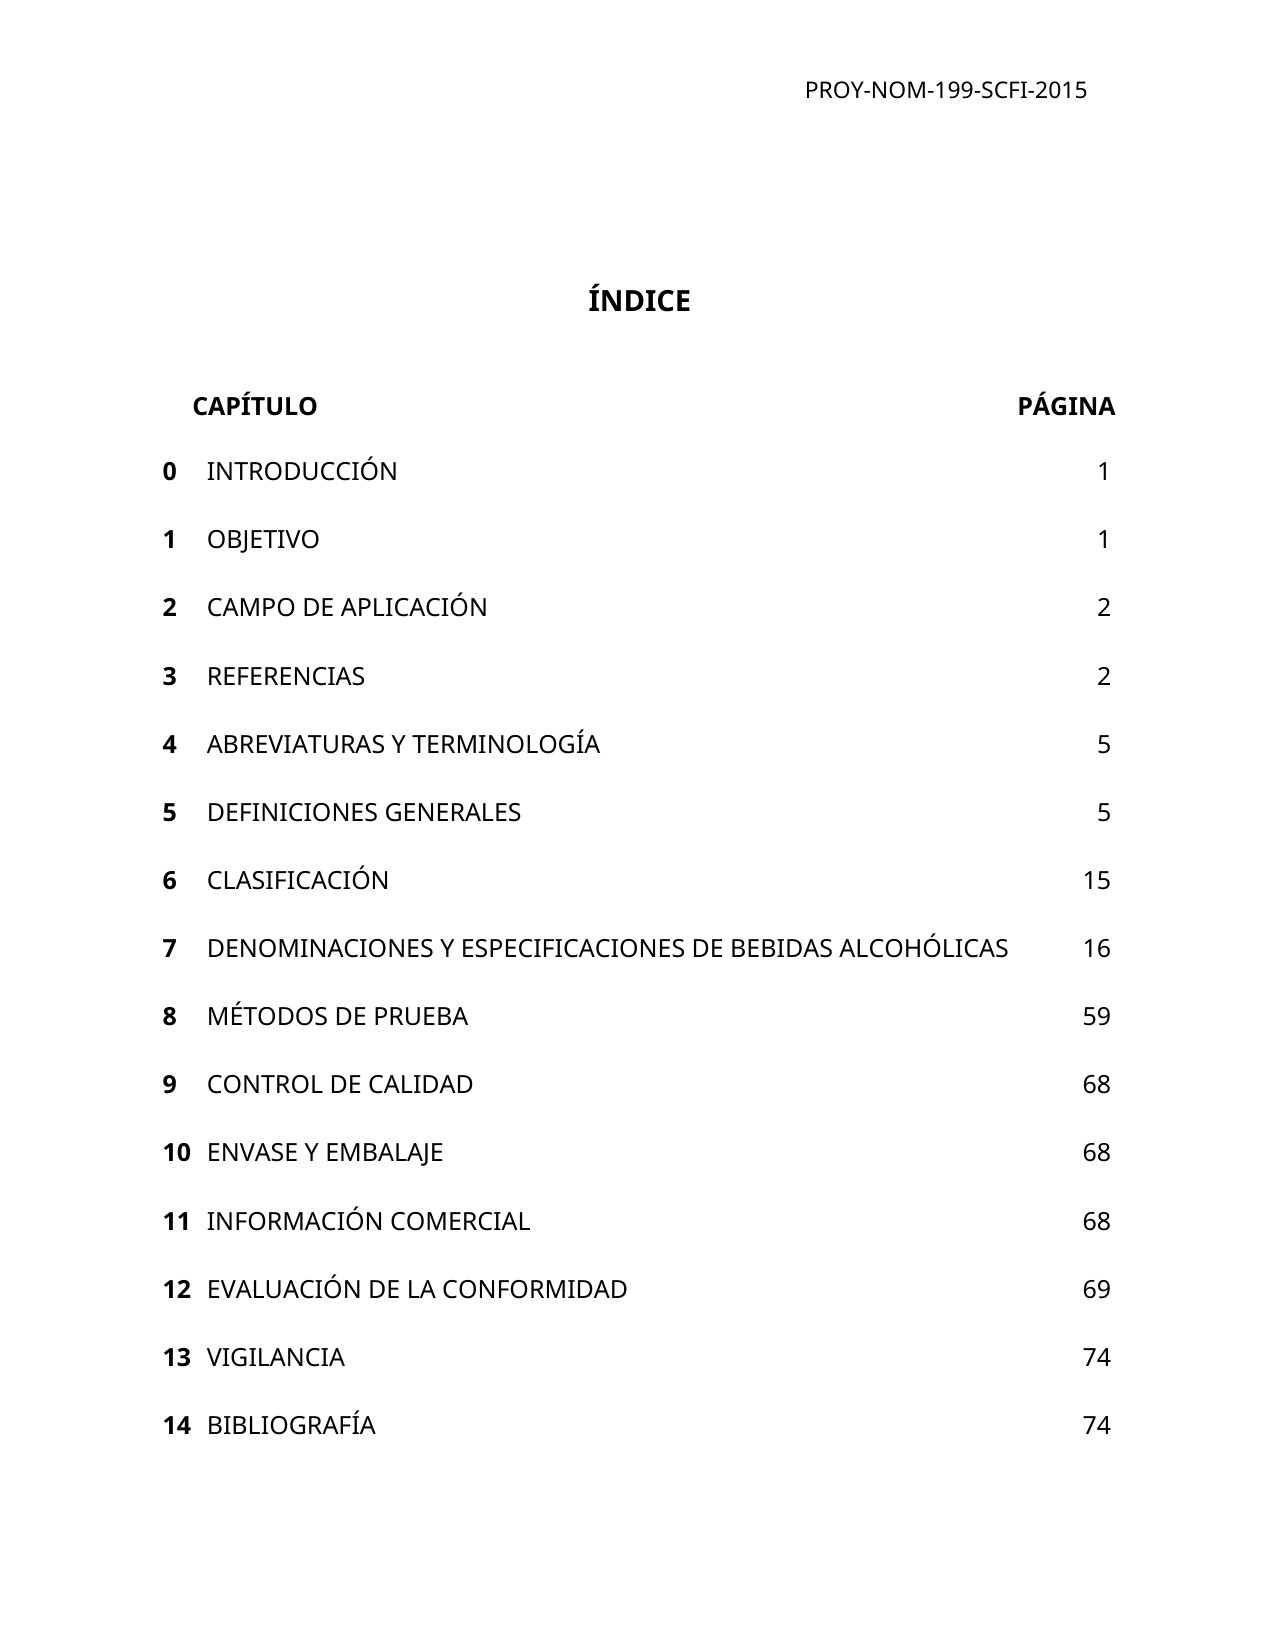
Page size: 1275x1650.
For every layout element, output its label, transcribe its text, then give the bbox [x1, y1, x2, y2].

table_cell REFERENCIAS [148, 658, 1033, 726]
table_cell 15 [1034, 863, 1122, 931]
table_cell 74 [1034, 1408, 1122, 1476]
table_cell 59 [1034, 999, 1122, 1067]
table_cell 2 [1034, 658, 1122, 726]
table_cell 5 [1034, 726, 1122, 794]
table_cell 68 [1034, 1067, 1122, 1135]
table_cell OBJETIVO [148, 522, 1033, 590]
table_cell BIBLIOGRAFÍA [148, 1408, 1033, 1476]
table_cell CAMPO DE APLICACIÓN [148, 590, 1033, 658]
text ÍNDICE [192, 281, 1087, 320]
table_header INTRODUCCIÓN [148, 454, 1033, 522]
table_cell 2 [1034, 590, 1122, 658]
table_cell CLASIFICACIÓN [148, 863, 1033, 931]
table_header 1 [1034, 454, 1122, 522]
table_cell 68 [1034, 1203, 1122, 1271]
table_cell EVALUACIÓN DE LA CONFORMIDAD [148, 1271, 1033, 1339]
table_cell DENOMINACIONES Y ESPECIFICACIONES DE BEBIDAS ALCOHÓLICAS [148, 931, 1033, 999]
table_cell MÉTODOS DE PRUEBA [148, 999, 1033, 1067]
table_cell DEFINICIONES GENERALES [148, 794, 1033, 862]
table_cell 74 [1034, 1339, 1122, 1407]
table_cell INFORMACIÓN COMERCIAL [148, 1203, 1033, 1271]
table_cell 16 [1034, 931, 1122, 999]
table_cell ABREVIATURAS Y TERMINOLOGÍA [148, 726, 1033, 794]
table_cell 5 [1034, 794, 1122, 862]
table_cell ENVASE Y EMBALAJE [148, 1135, 1033, 1203]
table_cell CONTROL DE CALIDAD [148, 1067, 1033, 1135]
table_cell 1 [1034, 522, 1122, 590]
table_cell VIGILANCIA [148, 1339, 1033, 1407]
table_cell 68 [1034, 1135, 1122, 1203]
text CAPÍTULO PÁGINA [192, 388, 1167, 422]
table_cell 69 [1034, 1271, 1122, 1339]
